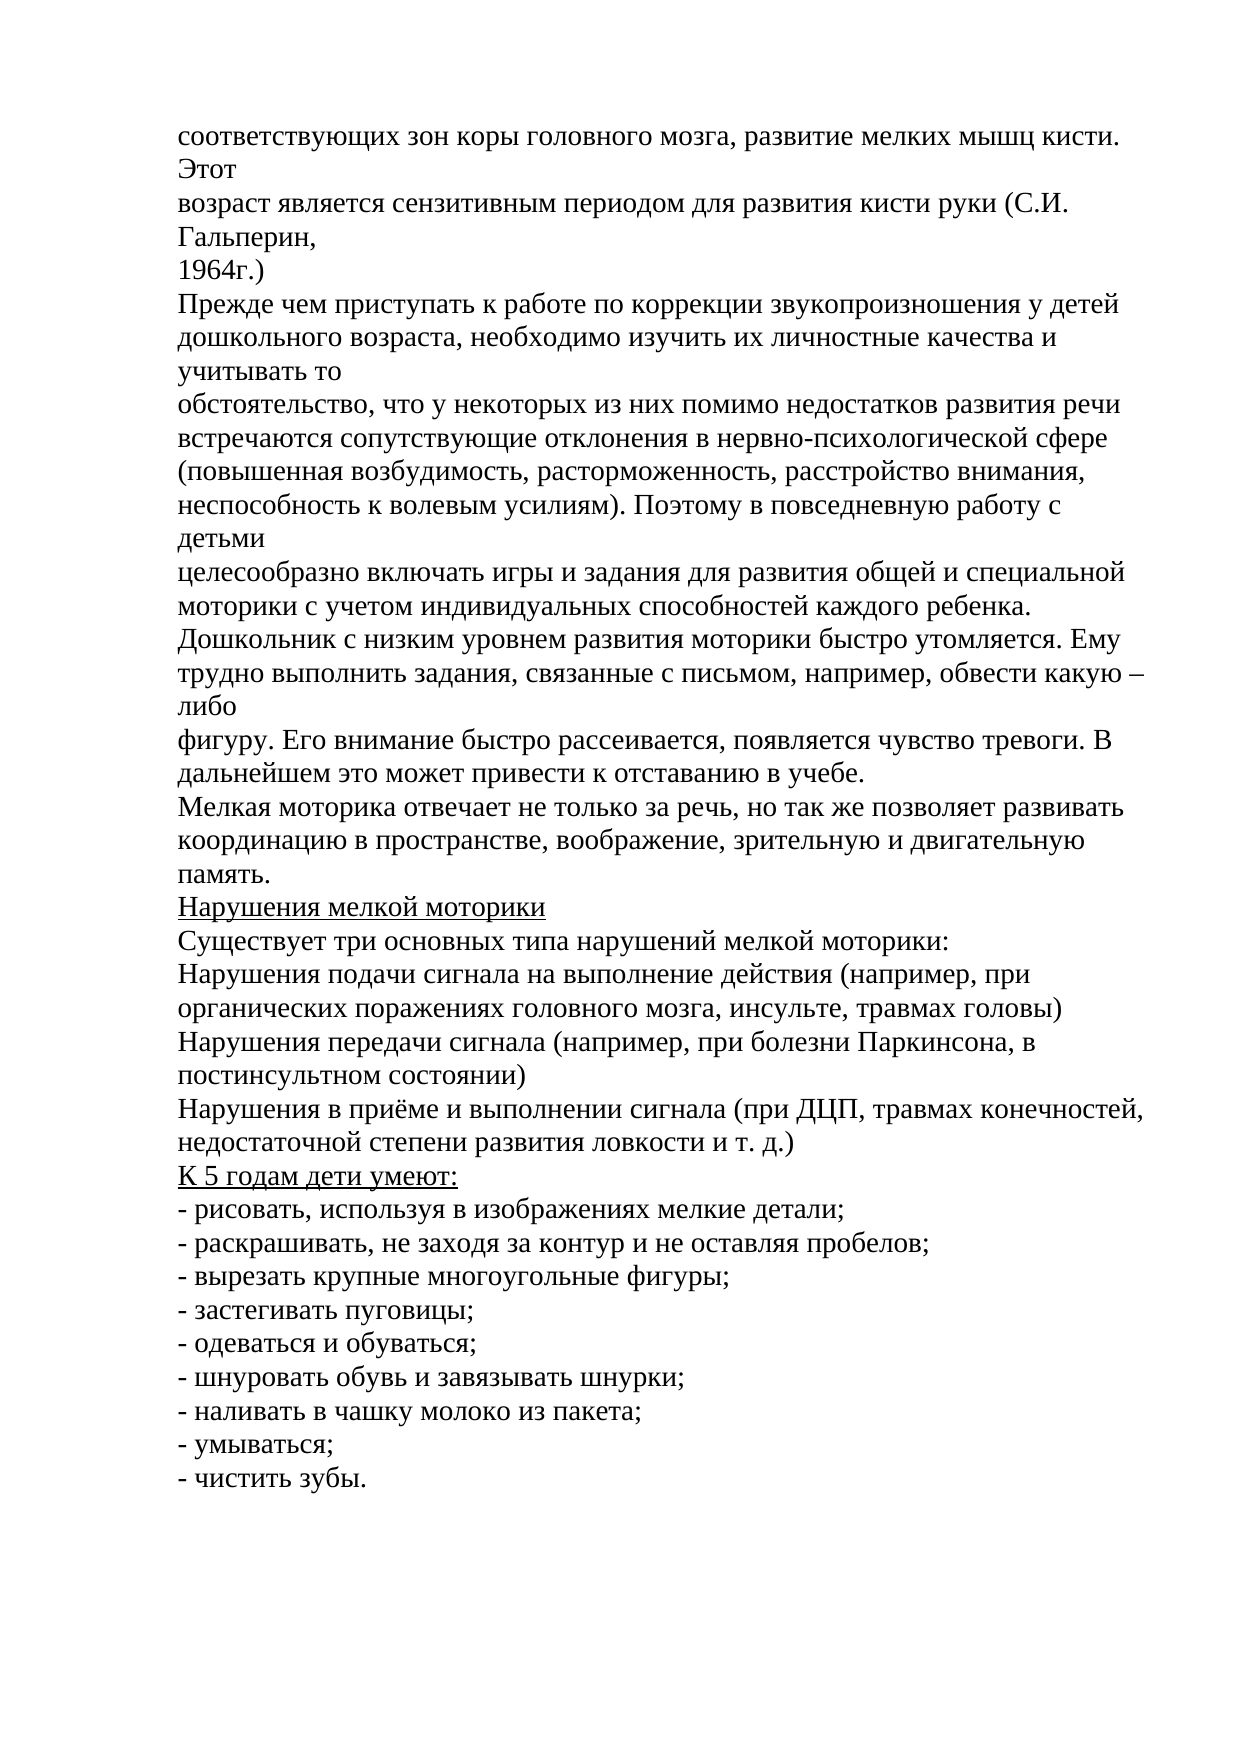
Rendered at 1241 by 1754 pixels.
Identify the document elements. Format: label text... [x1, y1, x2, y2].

text Дошкольник с низким уровнем развития моторики быстро утомляется. Ему [177, 621, 1152, 655]
text - застегивать пуговицы; [177, 1292, 1152, 1326]
text - чистить зубы. [177, 1460, 1152, 1493]
text - шнуровать обувь и завязывать шнурки; [177, 1359, 1152, 1393]
text трудно выполнить задания, связанные с письмом, например, обвести какую – либо [177, 655, 1152, 722]
text неспособность к волевым усилиям). Поэтому в повседневную работу с детьми [177, 487, 1152, 554]
text координацию в пространстве, воображение, зрительную и двигательную память. [177, 822, 1152, 889]
text - одеваться и обуваться; [177, 1326, 1152, 1359]
text Мелкая моторика отвечает не только за речь, но так же позволяет развивать [177, 789, 1152, 822]
text Существует три основных типа нарушений мелкой моторики: [177, 923, 1152, 957]
text - наливать в чашку молоко из пакета; [177, 1393, 1152, 1426]
text обстоятельство, что у некоторых из них помимо недостатков развития речи [177, 386, 1152, 420]
text фигуру. Его внимание быстро рассеивается, появляется чувство тревоги. В [177, 722, 1152, 755]
text органических поражениях головного мозга, инсульте, травмах головы) [177, 990, 1152, 1024]
text - вырезать крупные многоугольные фигуры; [177, 1258, 1152, 1292]
text Нарушения передачи сигнала (например, при болезни Паркинсона, в [177, 1024, 1152, 1057]
text - раскрашивать, не заходя за контур и не оставляя пробелов; [177, 1225, 1152, 1258]
text моторики с учетом индивидуальных способностей каждого ребенка. [177, 588, 1152, 621]
text целесообразно включать игры и задания для развития общей и специальной [177, 554, 1152, 588]
text возраст является сензитивным периодом для развития кисти руки (С.И. Гальперин, [177, 185, 1152, 252]
text Нарушения в приёме и выполнении сигнала (при ДЦП, травмах конечностей, [177, 1091, 1152, 1124]
text Нарушения подачи сигнала на выполнение действия (например, при [177, 957, 1152, 990]
text - умываться; [177, 1426, 1152, 1460]
text Нарушения мелкой моторики [177, 889, 1152, 923]
text 1964г.) [177, 252, 1152, 286]
text недостаточной степени развития ловкости и т. д.) [177, 1124, 1152, 1158]
text постинсультном состоянии) [177, 1057, 1152, 1091]
text К 5 годам дети умеют: [177, 1158, 1152, 1191]
text (повышенная возбудимость, расторможенность, расстройство внимания, [177, 453, 1152, 487]
text дальнейшем это может привести к отставанию в учебе. [177, 755, 1152, 789]
text встречаются сопутствующие отклонения в нервно-психологической сфере [177, 420, 1152, 453]
text Прежде чем приступать к работе по коррекции звукопроизношения у детей [177, 286, 1152, 319]
text дошкольного возраста, необходимо изучить их личностные качества и учитывать то [177, 319, 1152, 386]
text - рисовать, используя в изображениях мелкие детали; [177, 1191, 1152, 1225]
text соответствующих зон коры головного мозга, развитие мелких мышц кисти. Этот [177, 118, 1152, 185]
